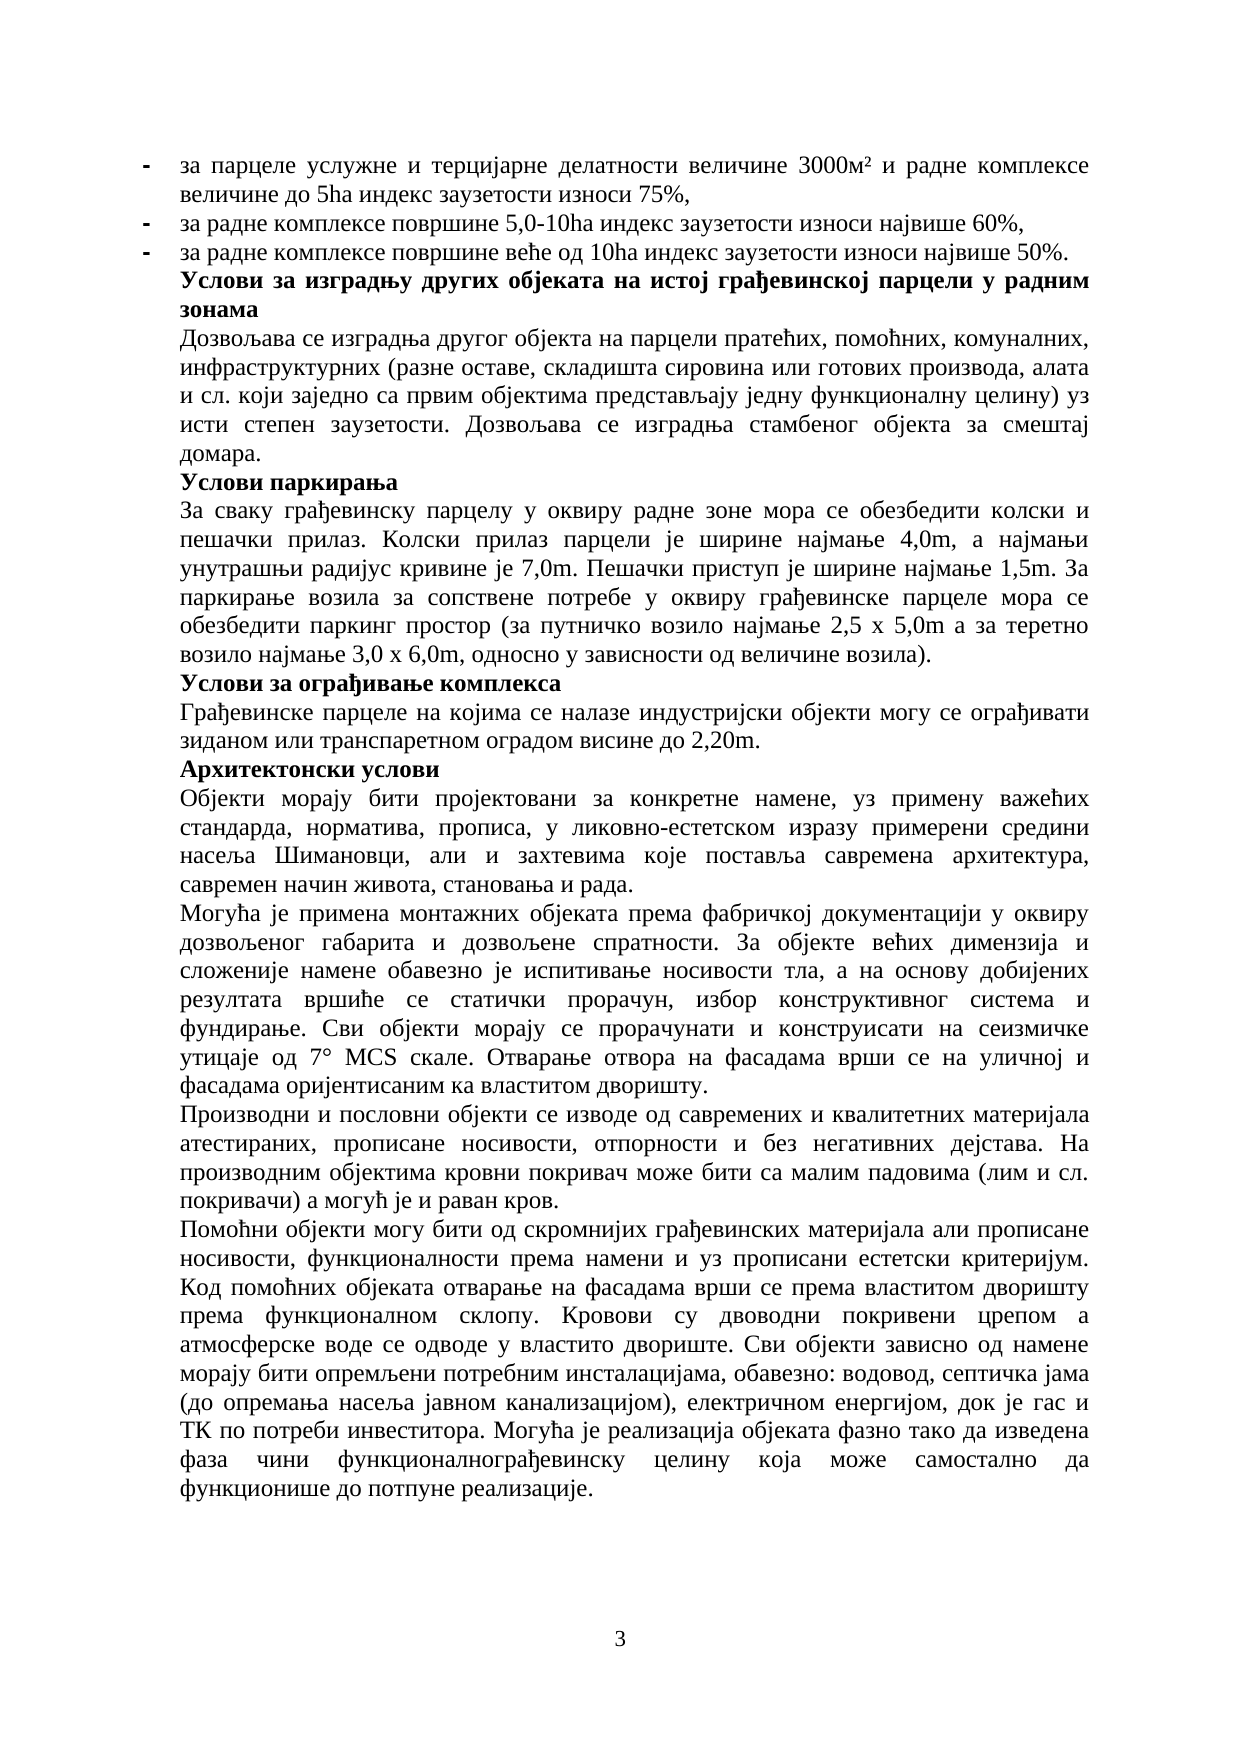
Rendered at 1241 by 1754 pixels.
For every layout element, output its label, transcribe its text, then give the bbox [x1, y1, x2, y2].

list за парцеле услужне и терцијарне делатности величине 3000м² и радне комплексе величине до 5hа индекс заузетости износи 75%, [142, 150, 1090, 208]
text Производни и пословни објекти се изводе од савремених и квалитетних материјала атестираних, прописане носивости, отпорности и без негативних дејстава. На производним објектима кровни покривач може бити са малим падовима (лим и сл. покривачи) а могућ је и раван кров. [179, 1099, 1090, 1214]
text Могућа је примена монтажних објеката према фабричкој документацији у оквиру дозвољеног габарита и дозвољене спратности. За објекте већих димензија и сложеније намене обавезно је испитивање носивости тла, а на основу добијених резултата вршиће се статички прорачун, избор конструктивног система и фундирање. Сви објекти морају се прорачунати и конструисати на сеизмичке утицаје од 7° MCS скале. Отварање отвора на фасадама врши се на уличној и фасадама оријентисаним ка властитом дворишту. [179, 898, 1090, 1099]
text Архитектонски услови [179, 754, 1090, 783]
text Грађевинске парцеле на којима се налазе индустријски објекти могу се ограђивати зиданом или транспаретном оградом висине до 2,20m. [179, 697, 1090, 754]
text Услови паркирања [179, 467, 1090, 495]
text Услови за изградњу других објеката на истој грађевинској парцели у радним зонама [179, 265, 1090, 323]
text Дозвољава се изградња другог објекта на парцели пратећих, помоћних, комуналних, инфраструктурних (разне оставе, складишта сировина или готових производа, алата и сл. који заједно са првим објектима представљају једну функционалну целину) уз исти степен заузетости. Дозвољава се изградња стамбеног објекта за смештај домара. [179, 323, 1090, 467]
text За сваку грађевинску парцелу у оквиру радне зоне мора се обезбедити колски и пешачки прилаз. Колски прилаз парцели је ширине најмање 4,0m, а најмањи унутрашњи радијус кривине је 7,0m. Пешачки приступ је ширине најмање 1,5m. За паркирање возила за сопствене потребе у оквиру грађевинске парцеле мора се обезбедити паркинг простор (за путничко возило најмање 2,5 x 5,0m а за теретно возило најмање 3,0 x 6,0m, односно у зависности од величине возила). [179, 495, 1090, 668]
list за радне комплексе површине 5,0-10hа индекс заузетости износи највише 60%, [142, 208, 1090, 236]
text Услови за ограђивање комплекса [179, 668, 1090, 697]
list за радне комплексе површине веће од 10hа индекс заузетости износи највише 50%. [142, 236, 1090, 265]
text Помоћни објекти могу бити од скромнијих грађевинских материјала али прописане носивости, функционалности према намени и уз прописани естетски критеријум. Код помоћних објеката отварање на фасадама врши се према властитом дворишту према функционалном склопу. Кровови су двоводни покривени црепом а атмосферске воде се одводе у властито двориште. Сви објекти зависно од намене морају бити опремљени потребним инсталацијама, обавезно: водовод, септичка јама (до опремања насеља јавном канализацијом), електричном енергијом, док је гас и ТК по потреби инвеститора. Могућа је реализација објеката фазно тако да изведена фаза чини функционалнограђевинску целину која може самостално да функционише до потпуне реализације. [179, 1214, 1090, 1502]
text Објекти морају бити пројектовани за конкретне намене, уз примену важећих стандарда, норматива, прописа, у ликовно-естетском изразу примерени средини насеља Шимановци, али и захтевима које поставља савремена архитектура, савремен начин живота, становања и рада. [179, 783, 1090, 898]
